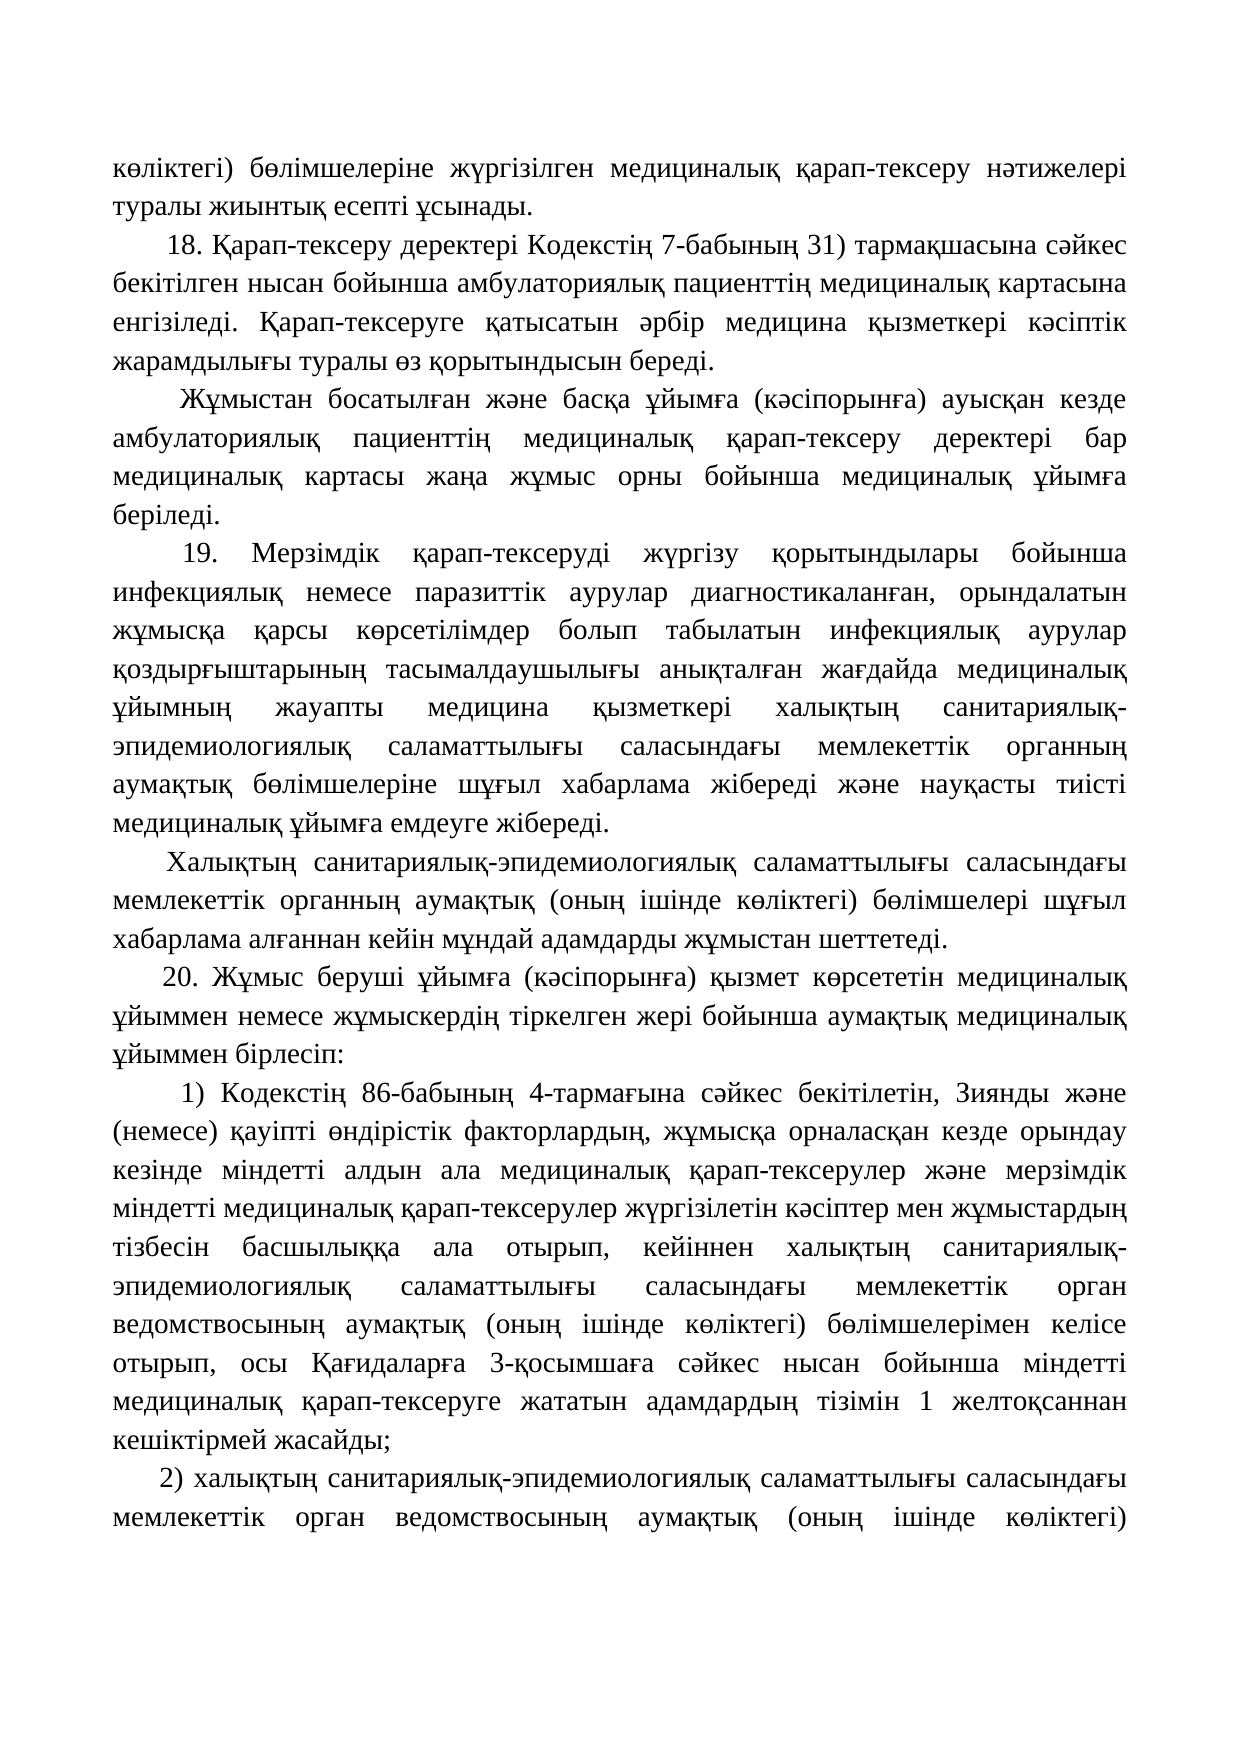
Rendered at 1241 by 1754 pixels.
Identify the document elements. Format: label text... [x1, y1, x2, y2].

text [112, 1460, 1128, 1532]
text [112, 150, 1128, 222]
text 19. Мерзімдік қарап-тексеруді жүргізу қорытындылары бойынша инфекциялық немесе паразиттік аурулар диагностикаланған, орындалатын жұмысқа қарсы көрсетілімдер болып табылатын инфекциялық аурулар қоздырғыштарының тасымалдаушылығы анықталған жағдайда медициналық ұйымның жауапты медицина қызметкері халықтың санитариялық-эпидемиологиялық саламаттылығы саласындағы мемлекеттік органның аумақтық бөлімшелеріне шұғыл хабарлама жібереді және науқасты тиісті медициналық ұйымға емдеуге жібереді. [112, 535, 1128, 839]
text 18. Қарап-тексеру деректері Кодекстің 7-бабының 31) тармақшасына сәйкес бекітілген нысан бойынша амбулаториялық пациенттің медициналық картасына енгізіледі. Қарап-тексеруге қатысатын әрбір медицина қызметкері кәсіптік жарамдылығы туралы өз қорытындысын береді. [112, 227, 1128, 376]
text 1) Кодекстің 86-бабының 4-тармағына сәйкес бекітілетін, Зиянды және (немесе) қауіпті өндірістік факторлардың, жұмысқа орналасқан кезде орындау кезінде міндетті алдын ала медициналық қарап-тексерулер және мерзімдік міндетті медициналық қарап-тексерулер жүргізілетін кәсіптер мен жұмыстардың тізбесін басшылыққа ала отырып, кейіннен халықтың санитариялық-эпидемиологиялық саламаттылығы саласындағы мемлекеттік орган ведомствосының аумақтық (оның ішінде көліктегі) бөлімшелерімен келісе отырып, осы Қағидаларға 3-қосымшаға сәйкес нысан бойынша міндетті медициналық қарап-тексеруге жататын адамдардың тізімін 1 желтоқсаннан кешіктірмей жасайды; [112, 1075, 1128, 1455]
text Халықтың санитариялық-эпидемиологиялық саламаттылығы саласындағы мемлекеттік органның аумақтық (оның ішінде көліктегі) бөлімшелері шұғыл хабарлама алғаннан кейін мұндай адамдарды жұмыстан шеттетеді. [112, 844, 1128, 954]
text 20. Жұмыс беруші ұйымға (кәсіпорынға) қызмет көрсететін медициналық ұйыммен немесе жұмыскердің тіркелген жері бойынша аумақтық медициналық ұйыммен бірлесіп: [112, 959, 1128, 1070]
text Жұмыстан босатылған және басқа ұйымға (кәсіпорынға) ауысқан кезде амбулаториялық пациенттің медициналық қарап-тексеру деректері бар медициналық картасы жаңа жұмыс орны бойынша медициналық ұйымға беріледі. [112, 381, 1128, 530]
